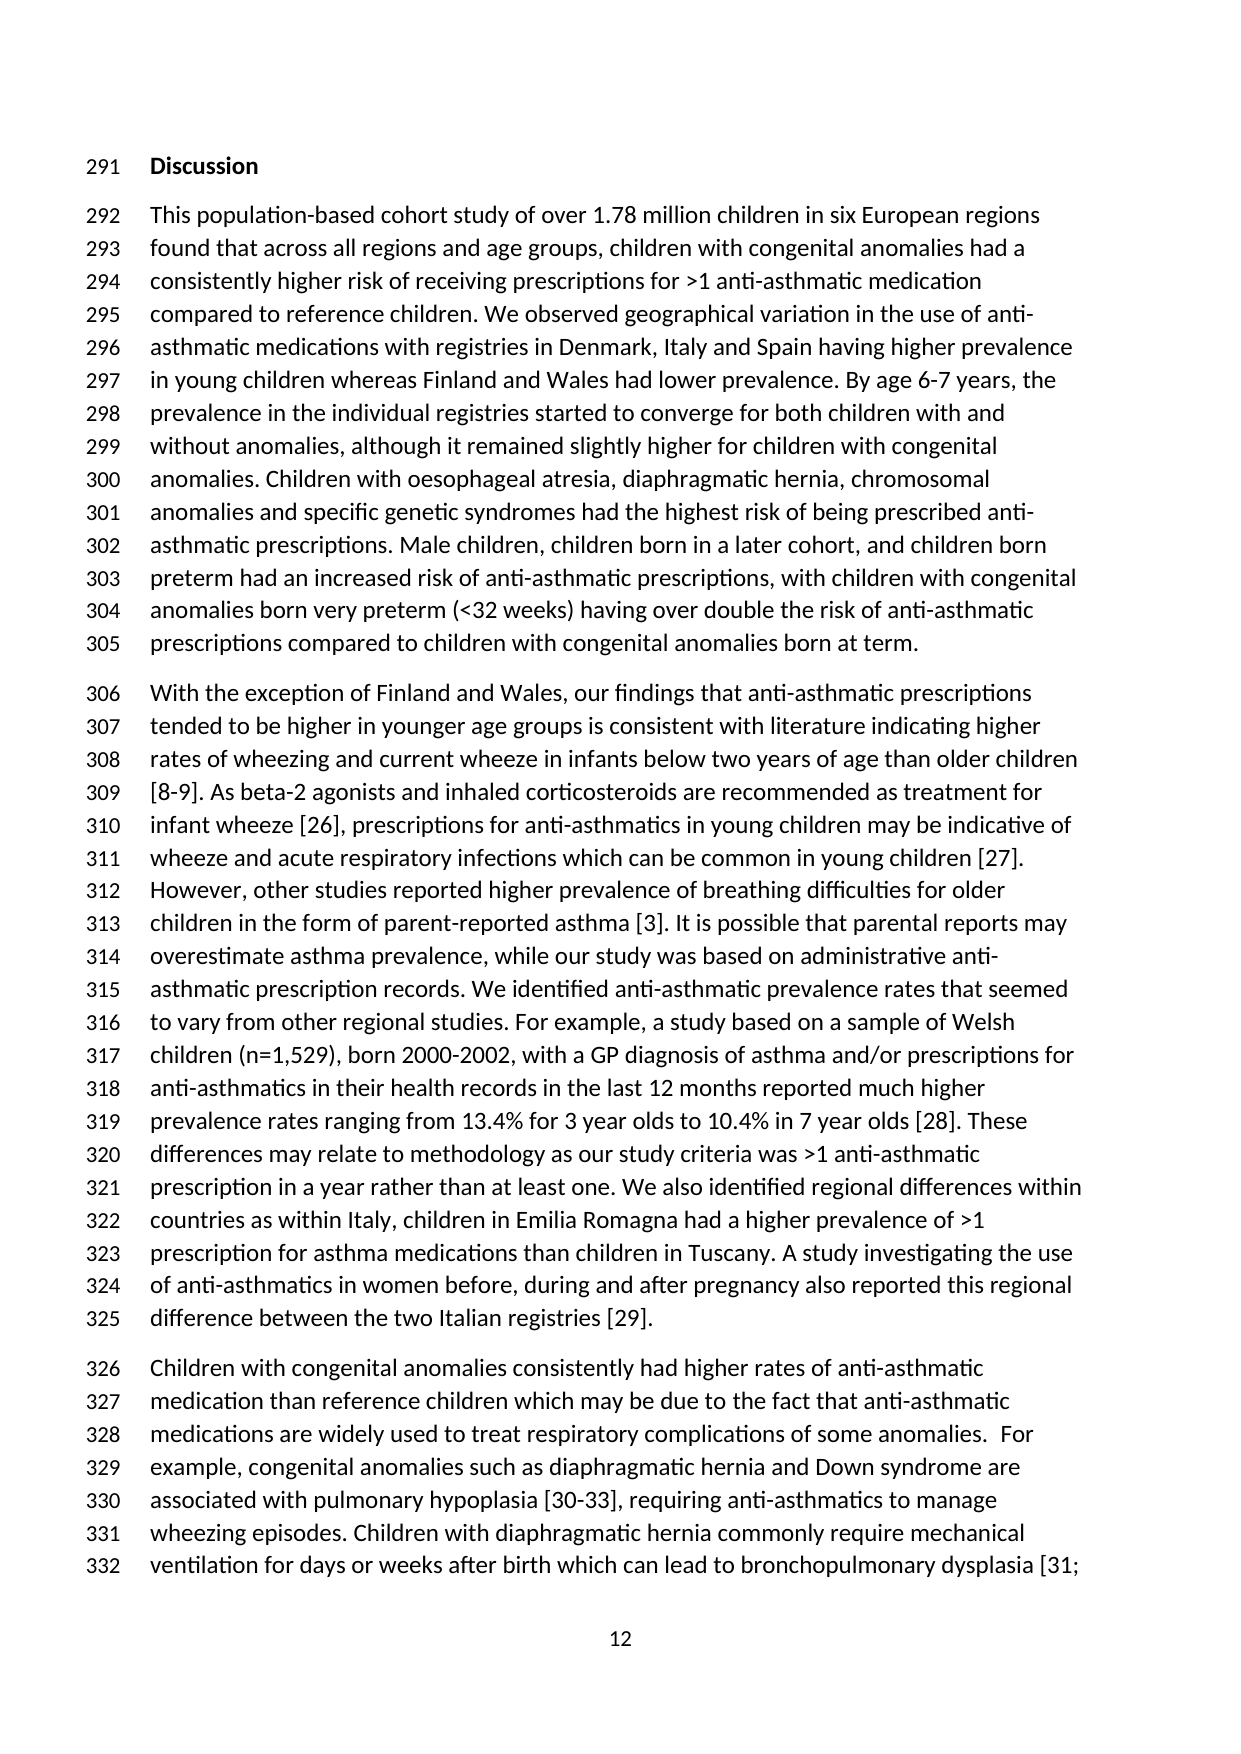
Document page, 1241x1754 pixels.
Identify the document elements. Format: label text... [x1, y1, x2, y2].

text This population-based cohort study of over 1.78 million children in six European regions found that across all regions and age groups, children with congenital anomalies had a consistently higher risk of receiving prescriptions for >1 anti-asthmatic medication compared to reference children. We observed geographical variation in the use of anti-asthmatic medications with registries in Denmark, Italy and Spain having higher prevalence in young children whereas Finland and Wales had lower prevalence. By age 6-7 years, the prevalence in the individual registries started to converge for both children with and without anomalies, although it remained slightly higher for children with congenital anomalies. Children with oesophageal atresia, diaphragmatic hernia, chromosomal anomalies and specific genetic syndromes had the highest risk of being prescribed anti-asthmatic prescriptions. Male children, children born in a later cohort, and children born preterm had an increased risk of anti-asthmatic prescriptions, with children with congenital anomalies born very preterm (<32 weeks) having over double the risk of anti-asthmatic prescriptions compared to children with congenital anomalies born at term. [150, 199, 1090, 658]
text With the exception of Finland and Wales, our findings that anti-asthmatic prescriptions tended to be higher in younger age groups is consistent with literature indicating higher rates of wheezing and current wheeze in infants below two years of age than older children [8-9]. As beta-2 agonists and inhaled corticosteroids are recommended as treatment for infant wheeze [26], prescriptions for anti-asthmatics in young children may be indicative of wheeze and acute respiratory infections which can be common in young children [27]. However, other studies reported higher prevalence of breathing difficulties for older children in the form of parent-reported asthma [3]. It is possible that parental reports may overestimate asthma prevalence, while our study was based on administrative anti-asthmatic prescription records. We identified anti-asthmatic prevalence rates that seemed to vary from other regional studies. For example, a study based on a sample of Welsh children (n=1,529), born 2000-2002, with a GP diagnosis of asthma and/or prescriptions for anti-asthmatics in their health records in the last 12 months reported much higher prevalence rates ranging from 13.4% for 3 year olds to 10.4% in 7 year olds [28]. These differences may relate to methodology as our study criteria was >1 anti-asthmatic prescription in a year rather than at least one. We also identified regional differences within countries as within Italy, children in Emilia Romagna had a higher prevalence of >1 prescription for asthma medications than children in Tuscany. A study investigating the use of anti-asthmatics in women before, during and after pregnancy also reported this regional difference between the two Italian registries [29]. [150, 677, 1090, 1333]
text Discussion [150, 150, 1090, 181]
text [150, 1352, 1090, 1580]
